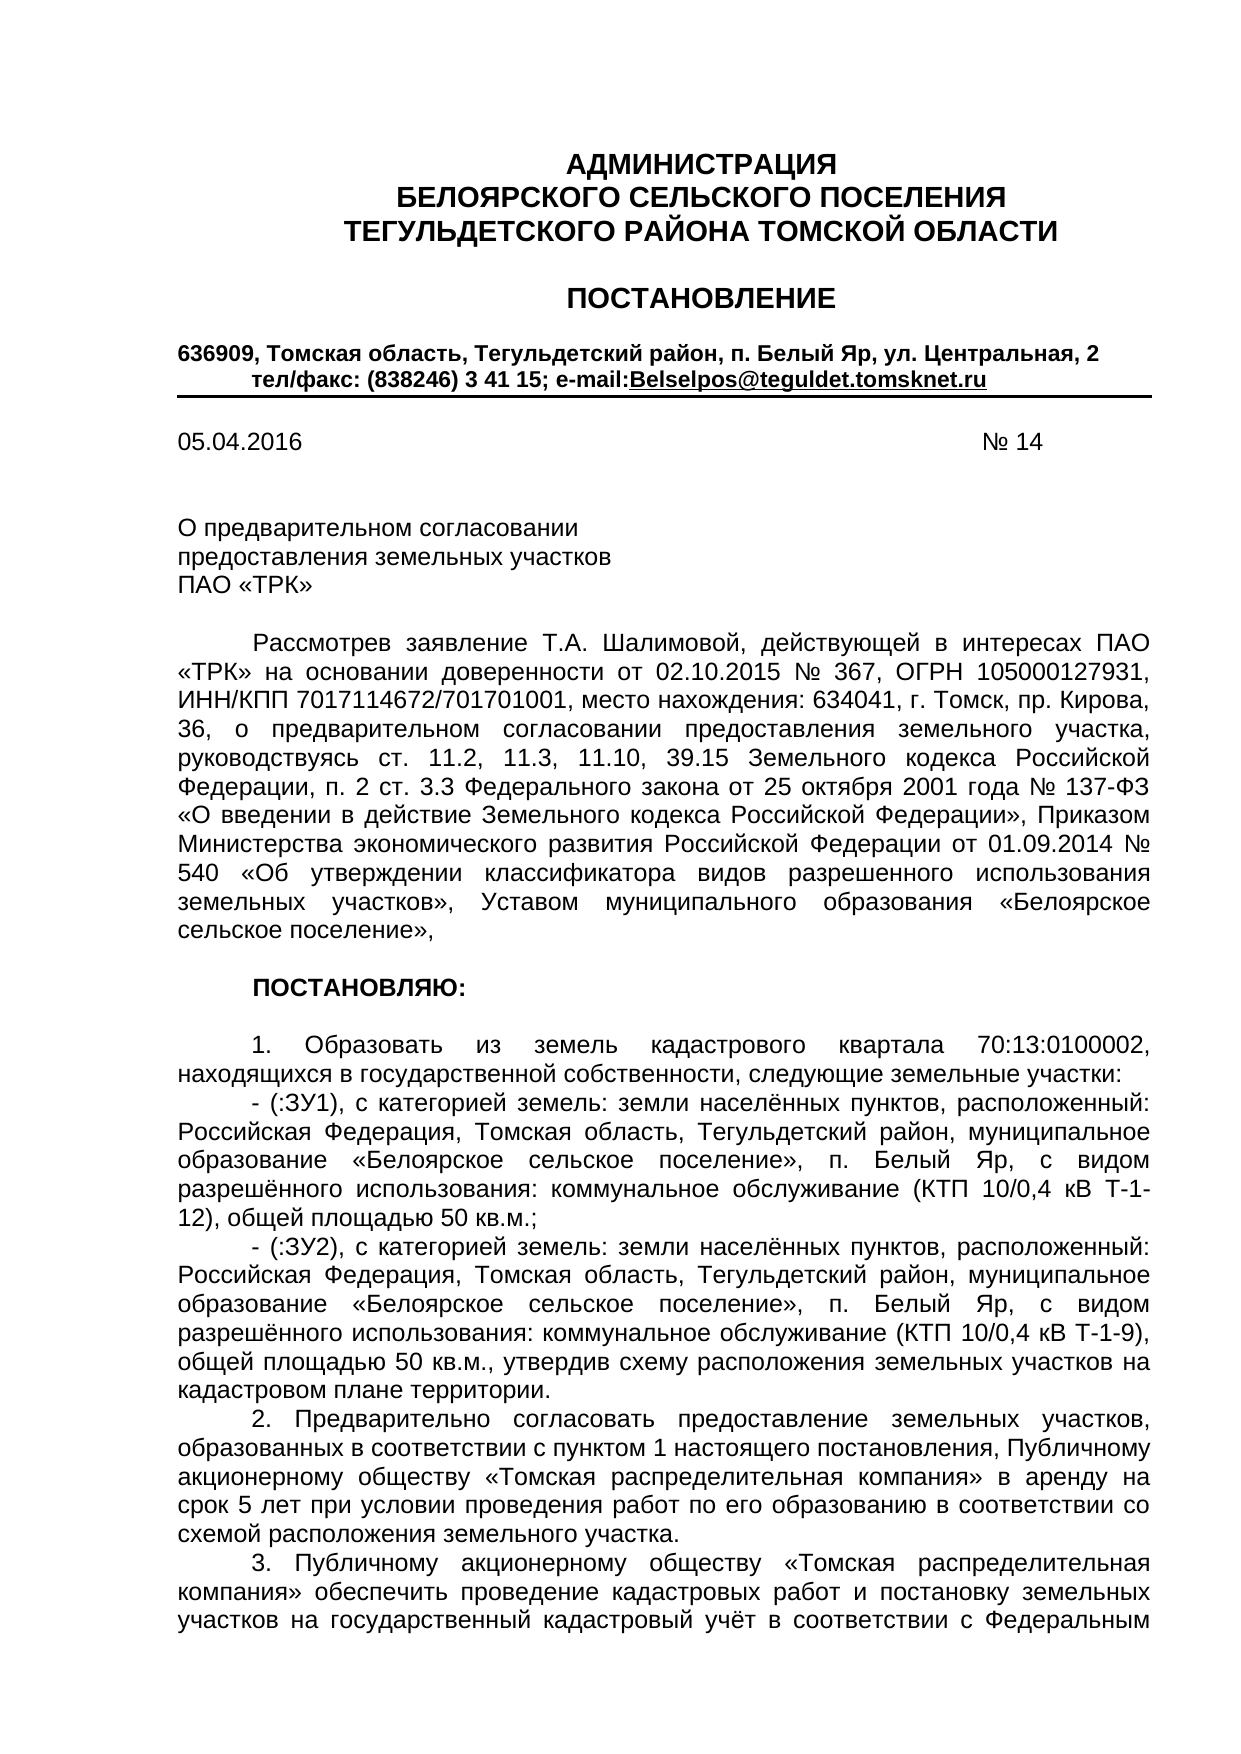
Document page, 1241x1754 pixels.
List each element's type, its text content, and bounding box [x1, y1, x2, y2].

text 1. Образовать из земель кадастрового квартала 70:13:0100002, находящихся в государственной собственности, следующие земельные участки: [177, 1031, 1152, 1088]
text БЕЛОЯРСКОГО СЕЛЬСКОГО ПОСЕЛЕНИЯ [177, 180, 1152, 214]
text Рассмотрев заявление Т.А. Шалимовой, действующей в интересах ПАО «ТРК» на основании доверенности от 02.10.2015 № 367, ОГРН 105000127931, ИНН/КПП 7017114672/701701001, место нахождения: 634041, г. Томск, пр. Кирова, 36, о предварительном согласовании предоставления земельного участка, руководствуясь ст. 11.2, 11.3, 11.10, 39.15 Земельного кодекса Российской Федерации, п. 2 ст. 3.3 Федерального закона от 25 октября 2001 года № 137-ФЗ «О введении в действие Земельного кодекса Российской Федерации», Приказом Министерства экономического развития Российской Федерации от 01.09.2014 № 540 «Об утверждении классификатора видов разрешенного использования земельных участков», Уставом муниципального образования «Белоярское сельское поселение», [177, 628, 1152, 944]
text АДМИНИСТРАЦИЯ [177, 147, 1152, 180]
text ТЕГУЛЬДЕТСКОГО РАЙОНА ТОМСКОЙ ОБЛАСТИ [177, 214, 1152, 247]
text 05.04.2016 № 14 [177, 427, 1146, 456]
text О предварительном согласовании [177, 513, 1152, 542]
text - (:ЗУ2), с категорией земель: земли населённых пунктов, расположенный: Российская Федерация, Томская область, Тегульдетский район, муниципальное образование «Белоярское сельское поселение», п. Белый Яр, с видом разрешённого использования: коммунальное обслуживание (КТП 10/0,4 кВ Т-1-9), общей площадью 50 кв.м., утвердив схему расположения земельных участков на кадастровом плане территории. [177, 1232, 1152, 1404]
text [177, 1548, 1152, 1634]
text ПАО «ТРК» [177, 571, 1152, 599]
text ПОСТАНОВЛЕНИЕ [177, 281, 1152, 314]
text - (:ЗУ1), с категорией земель: земли населённых пунктов, расположенный: Российская Федерация, Томская область, Тегульдетский район, муниципальное образование «Белоярское сельское поселение», п. Белый Яр, с видом разрешённого использования: коммунальное обслуживание (КТП 10/0,4 кВ Т-1-12), общей площадью 50 кв.м.; [177, 1088, 1152, 1232]
text 636909, Томская область, Тегульдетский район, п. Белый Яр, ул. Центральная, 2 [177, 314, 1152, 366]
text 2. Предварительно согласовать предоставление земельных участков, образованных в соответствии с пунктом 1 настоящего постановления, Публичному акционерному обществу «Томская распределительная компания» в аренду на срок 5 лет при условии проведения работ по его образованию в соответствии со схемой расположения земельного участка. [177, 1404, 1152, 1548]
text ПОСТАНОВЛЯЮ: [177, 973, 1152, 1002]
text тел/факс: (838246) 3 41 15; e-mail:Belselpos@teguldet.tomsknet.ru [177, 366, 1152, 395]
text предоставления земельных участков [177, 542, 1152, 571]
